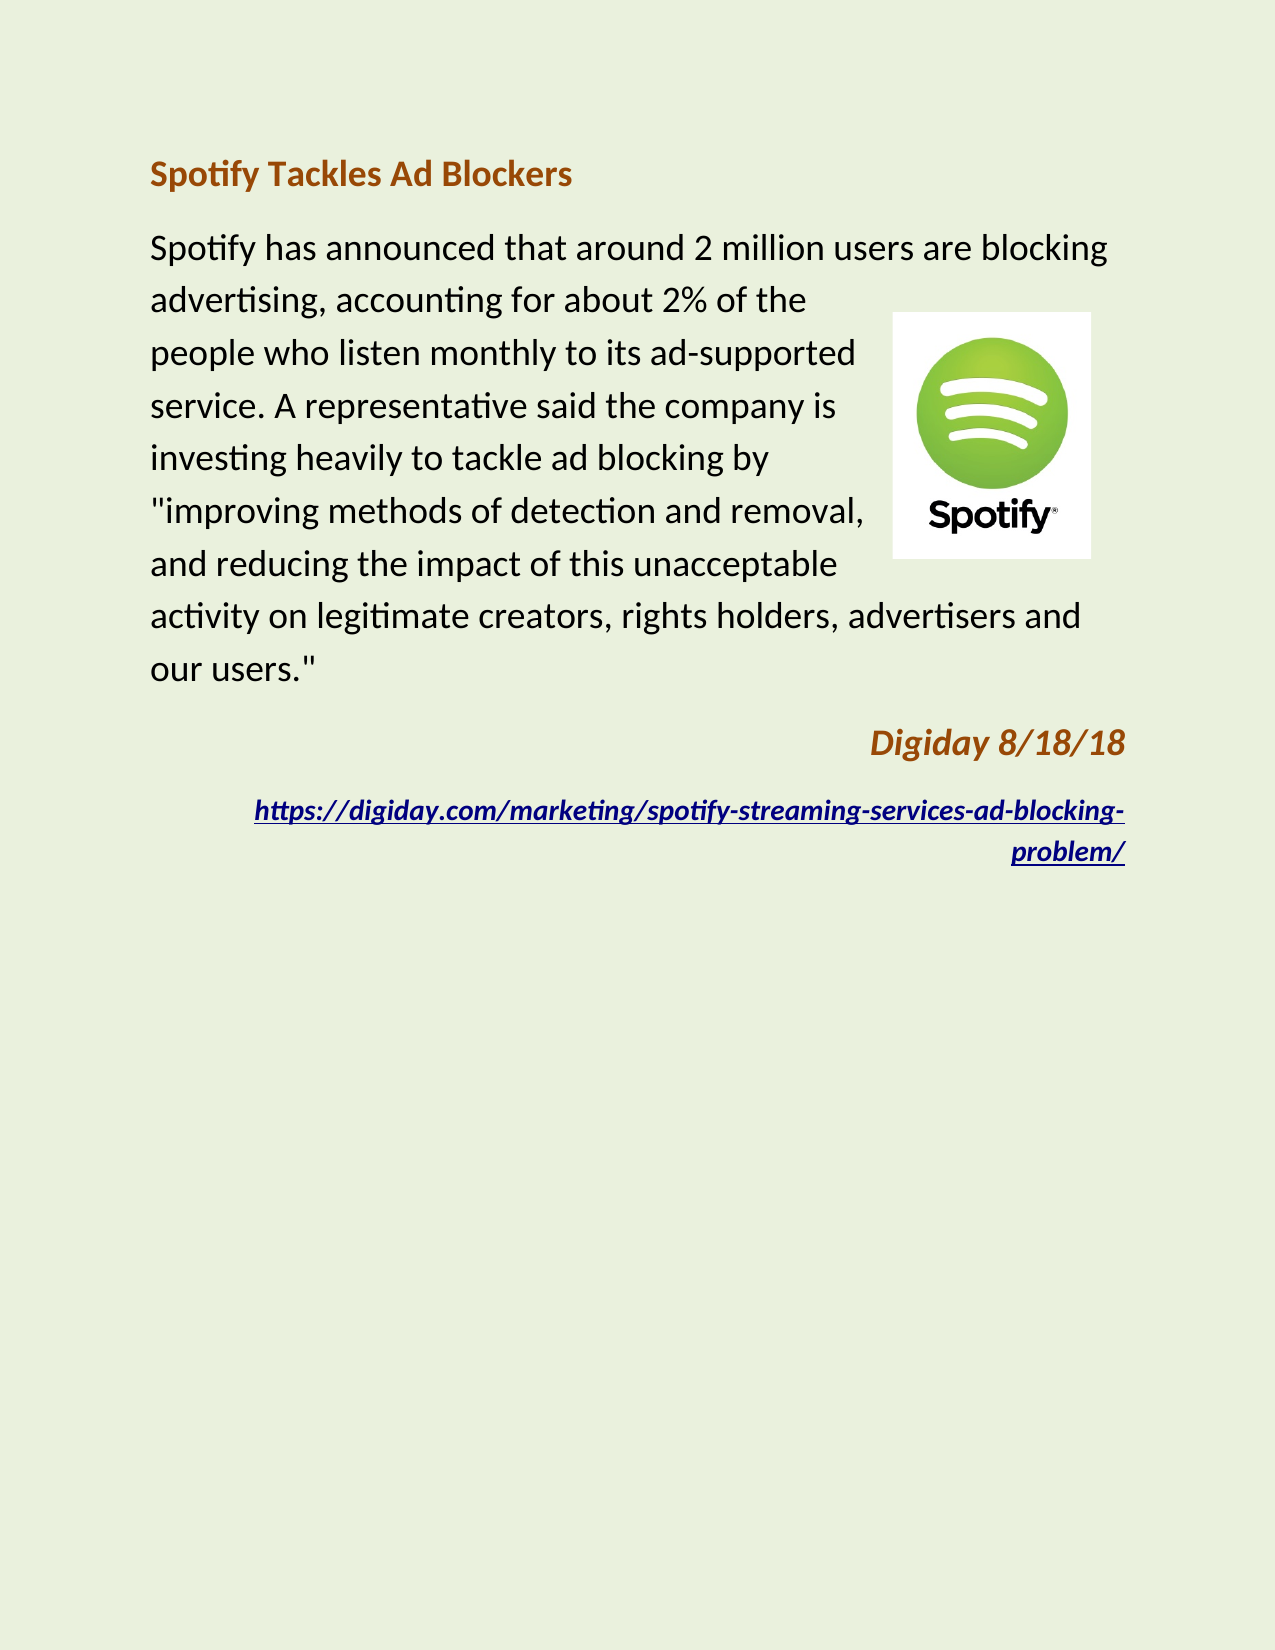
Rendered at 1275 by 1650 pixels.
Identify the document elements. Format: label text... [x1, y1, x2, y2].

text Spotify has announced that around 2 million users are blocking advertising, accounting for about 2% of the people who listen monthly to its ad-supported service. A representative said the company is investing heavily to tackle ad blocking by "improving methods of detection and removal, and reducing the impact of this unacceptable activity on legitimate creators, rights holders, advertisers and our users." [150, 223, 1125, 691]
text Digiday 8/18/18 [150, 719, 1125, 764]
text Spotify Tackles Ad Blockers [150, 150, 1125, 196]
text https://digiday.com/marketing/spotify-streaming-services-ad-blocking-problem/ [150, 792, 1125, 869]
picture [891, 312, 1091, 557]
